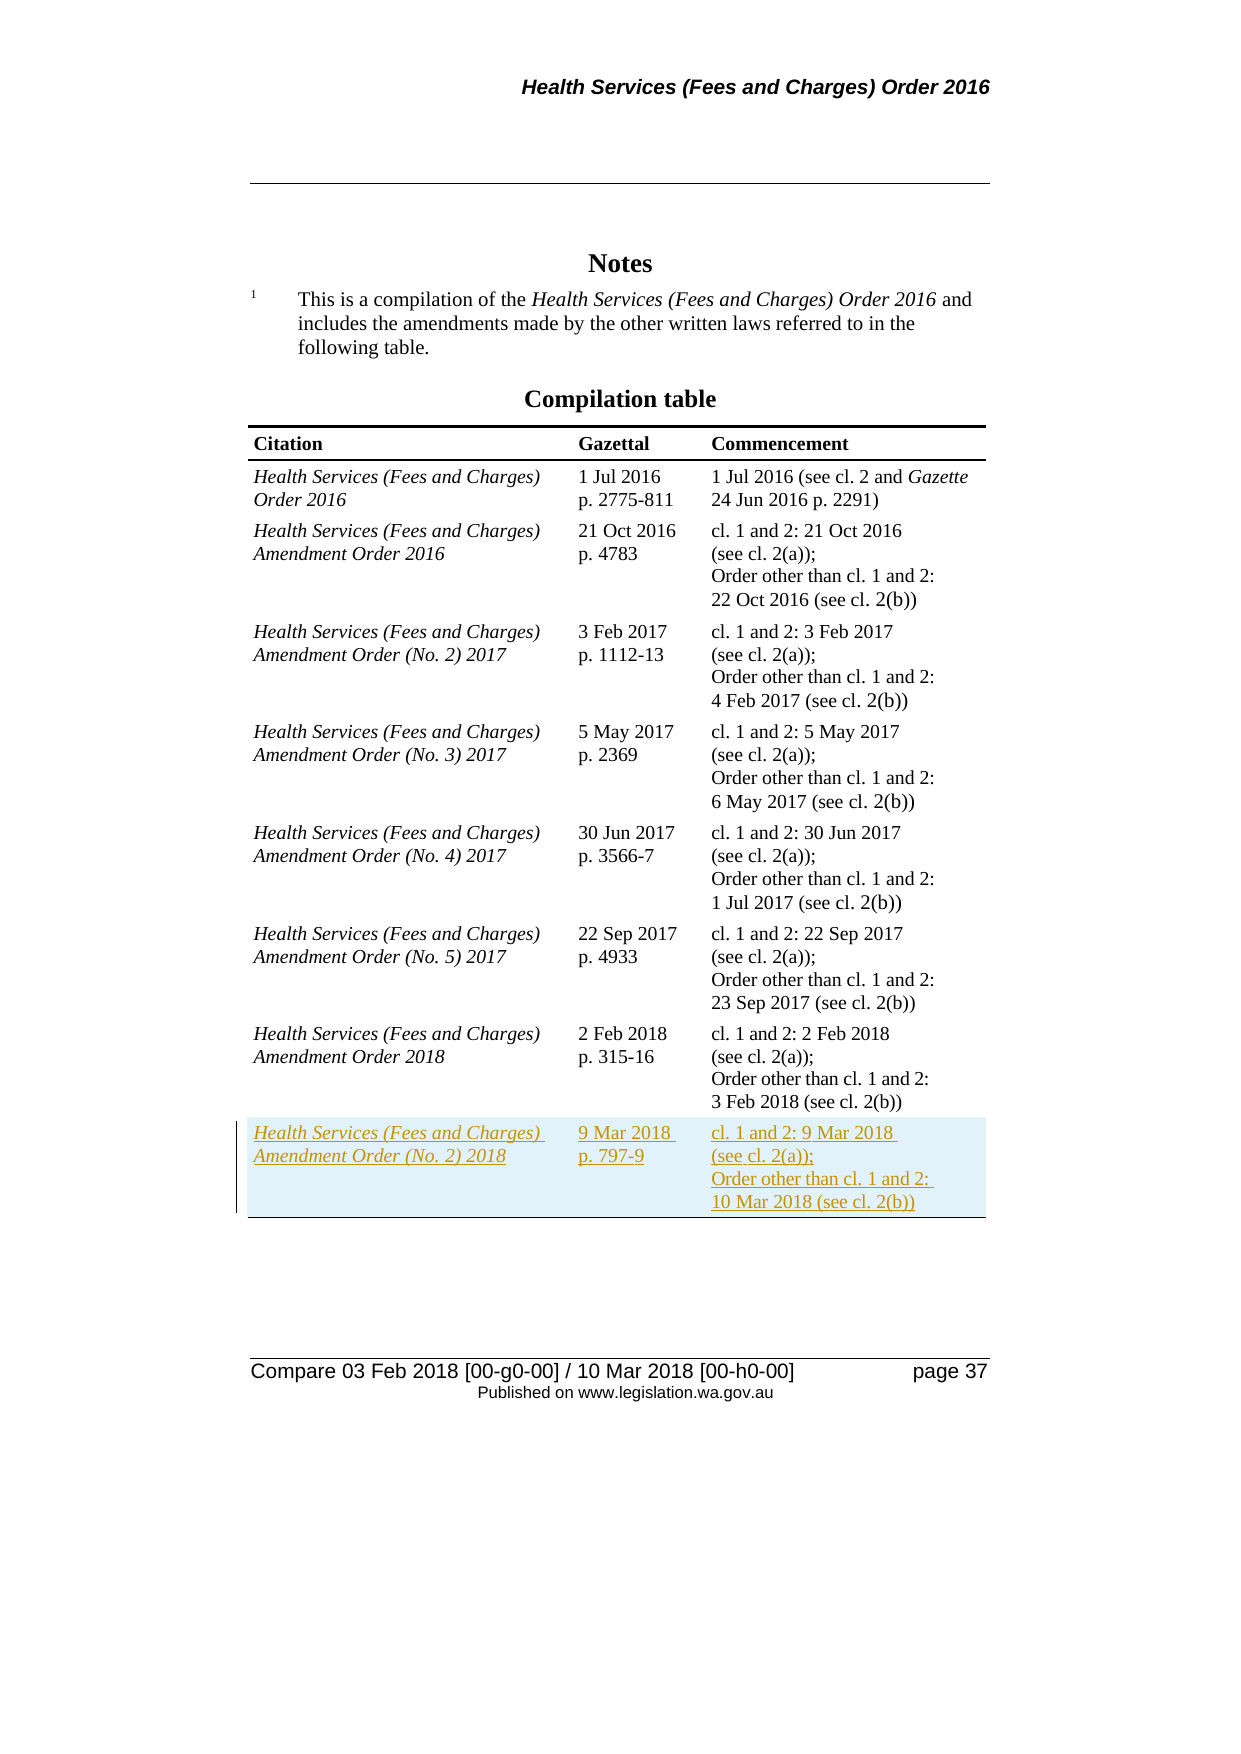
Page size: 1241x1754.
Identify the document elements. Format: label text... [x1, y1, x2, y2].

table_header Citation [248, 428, 572, 459]
table_cell cl. 1 and 2: 3 Feb 2017 (see cl. 2(a)); Order other than cl. 1 and 2: 4 Feb 2017 (see cl. 2(b)) [705, 616, 986, 716]
table_cell Health Services (Fees and Charges) Amendment Order (No. 5) 2017 [248, 918, 572, 1018]
table_cell 1 Jul 2016 p. 2775-811 [572, 461, 705, 515]
table_cell 5 May 2017 p. 2369 [572, 716, 705, 817]
table_cell 3 Feb 2017 p. 1112-13 [572, 616, 705, 716]
table_cell cl. 1 and 2: 5 May 2017 (see cl. 2(a)); Order other than cl. 1 and 2: 6 May 2017 (see cl. 2(b)) [705, 716, 986, 817]
text 1 This is a compilation of the Health Services (Fees and Charges) Order 2016 and includes the amendments made by the other written laws referred to in the following table. [250, 287, 990, 359]
table_cell Health Services (Fees and Charges) Order 2016 [248, 461, 572, 515]
table_cell 30 Jun 2017 p. 3566-7 [572, 817, 705, 918]
table_cell Health Services (Fees and Charges) Amendment Order (No. 2) 2017 [248, 616, 572, 716]
table_header Commencement [705, 428, 986, 459]
subtitle Compilation table [250, 384, 990, 413]
table_cell Health Services (Fees and Charges) Amendment Order 2018 [248, 1018, 572, 1117]
table_cell cl. 1 and 2: 22 Sep 2017 (see cl. 2(a)); Order other than cl. 1 and 2: 23 Sep 2017 (see cl. 2(b)) [705, 918, 986, 1018]
table_cell cl. 1 and 2: 21 Oct 2016 (see cl. 2(a)); Order other than cl. 1 and 2: 22 Oct 2016 (see cl. 2(b)) [705, 515, 986, 616]
table_cell 1 Jul 2016 (see cl. 2 and Gazette 24 Jun 2016 p. 2291) [705, 461, 986, 515]
table_cell Health Services (Fees and Charges) Amendment Order (No. 4) 2017 [248, 817, 572, 918]
table_cell Health Services (Fees and Charges) Amendment Order (No. 3) 2017 [248, 716, 572, 817]
subtitle Notes [250, 247, 990, 279]
table_header Gazettal [572, 428, 705, 459]
table_cell cl. 1 and 2: 30 Jun 2017 (see cl. 2(a)); Order other than cl. 1 and 2: 1 Jul 2017 (see cl. 2(b)) [705, 817, 986, 918]
table_cell 21 Oct 2016 p. 4783 [572, 515, 705, 616]
table_cell 22 Sep 2017 p. 4933 [572, 918, 705, 1018]
table_cell cl. 1 and 2: 2 Feb 2018 (see cl. 2(a)); Order other than cl. 1 and 2: 3 Feb 2018 (see cl. 2(b)) [705, 1018, 986, 1117]
table_cell Health Services (Fees and Charges) Amendment Order 2016 [248, 515, 572, 616]
table_cell 2 Feb 2018 p. 315-16 [572, 1018, 705, 1117]
